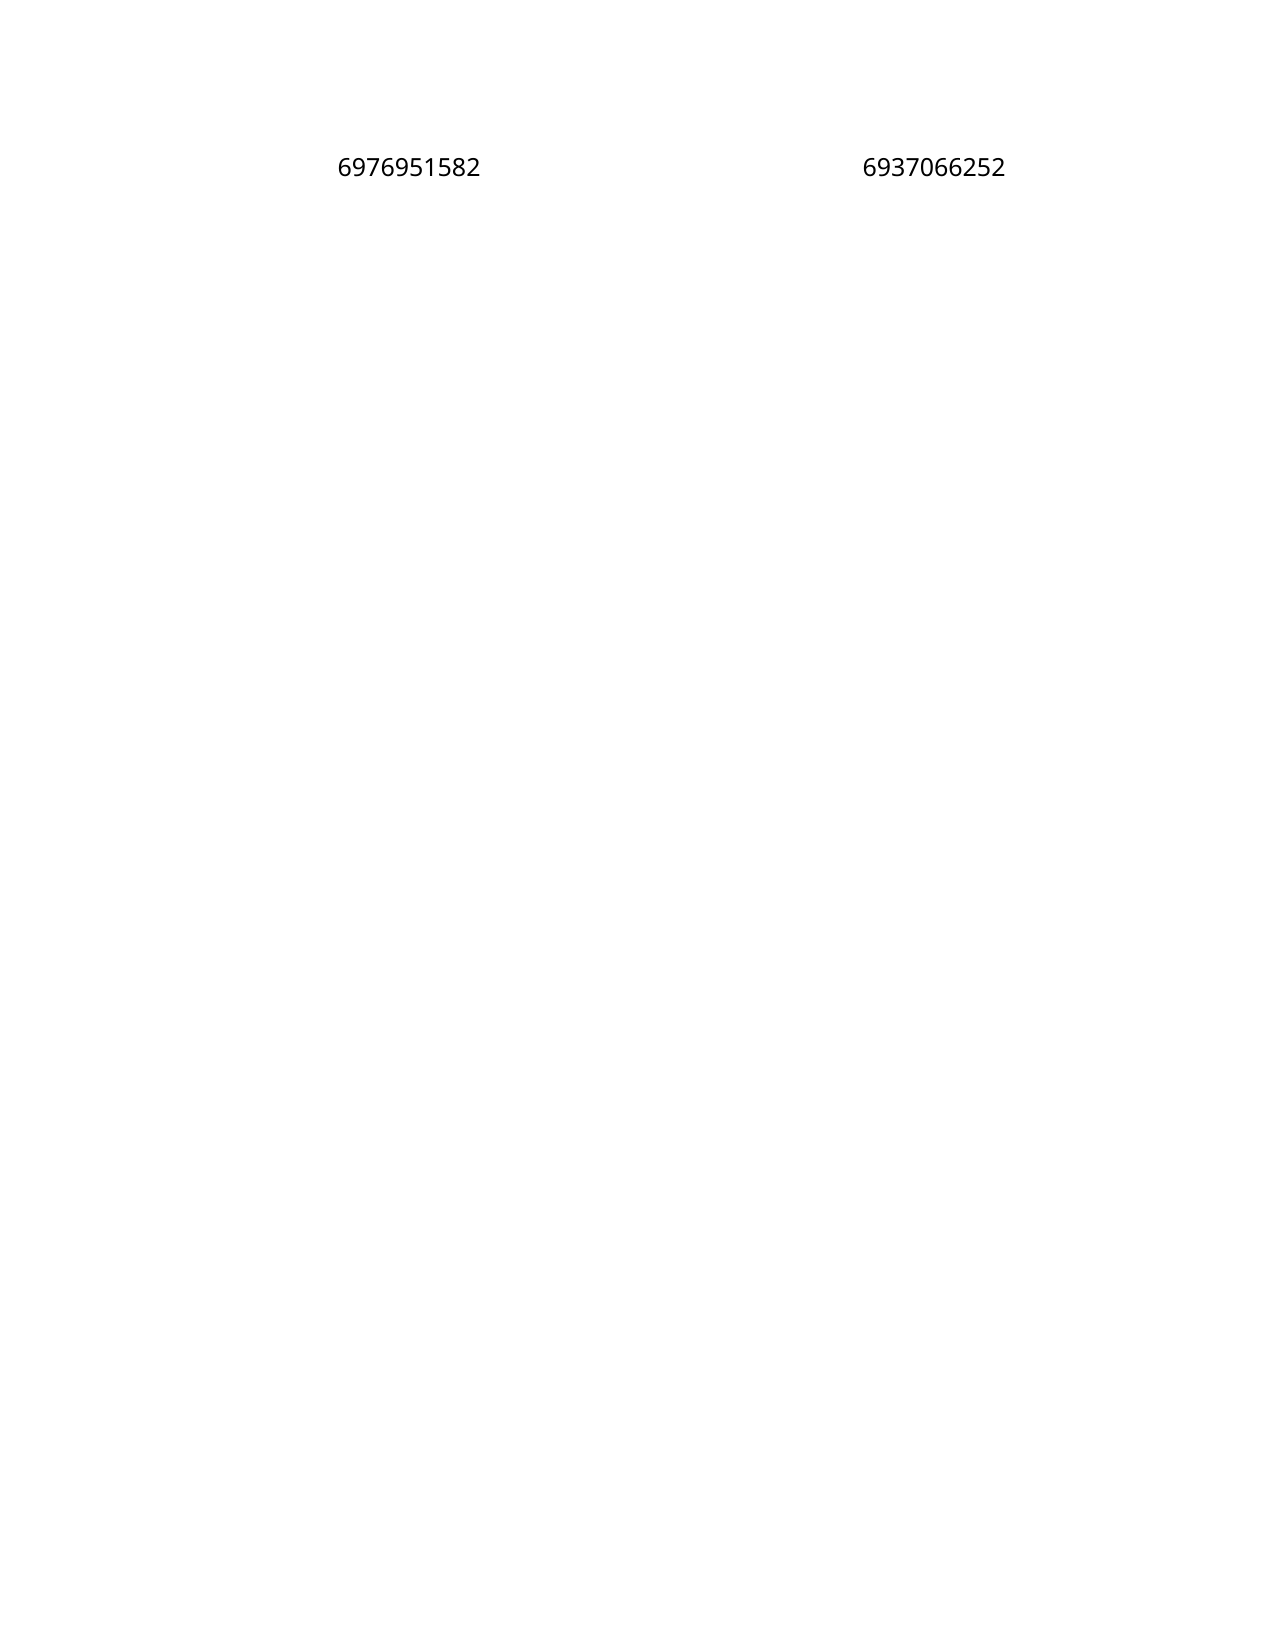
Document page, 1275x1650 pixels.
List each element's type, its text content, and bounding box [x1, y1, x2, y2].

text 6976951582 6937066252 [187, 150, 1087, 184]
